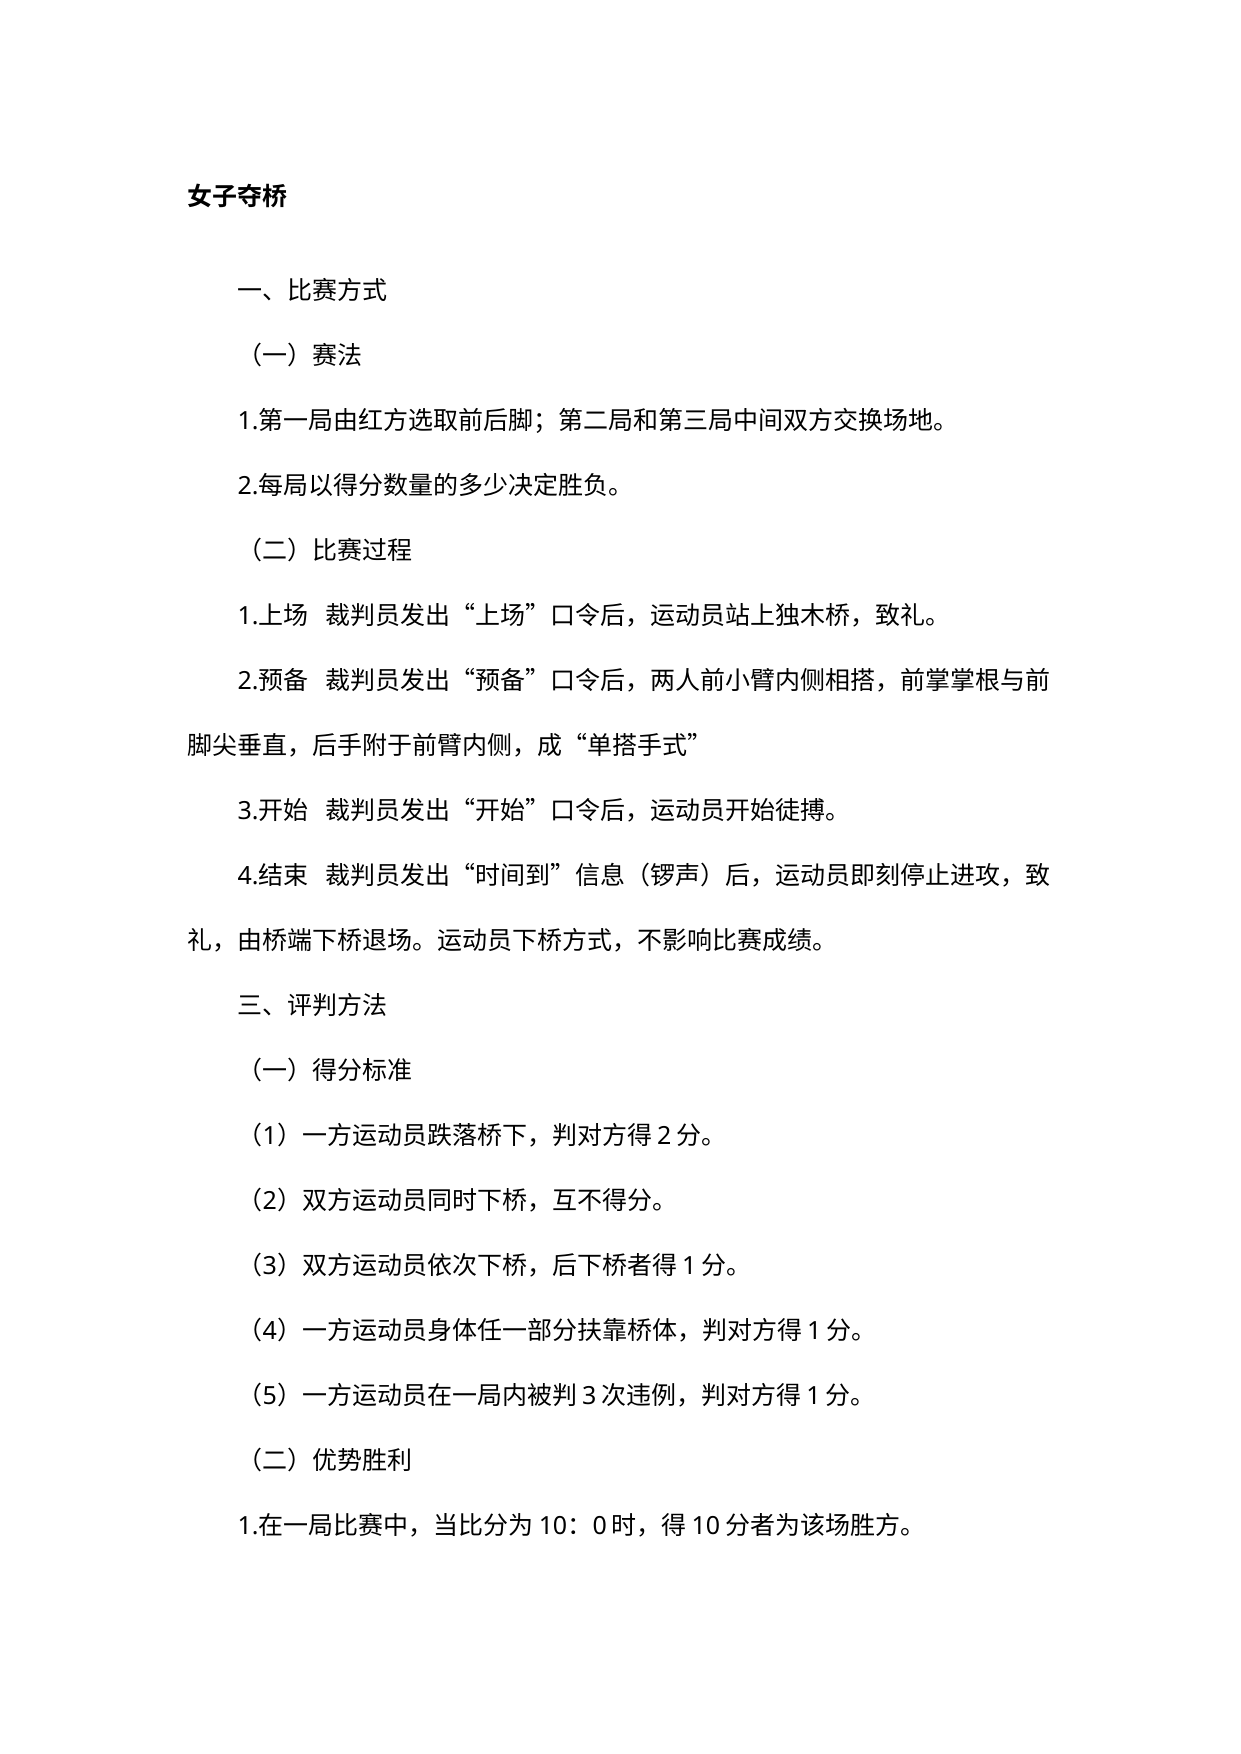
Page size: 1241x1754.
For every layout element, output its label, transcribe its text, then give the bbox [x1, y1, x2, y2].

text 4.结束 裁判员发出“时间到”信息（锣声）后，运动员即刻停止进攻，致礼，由桥端下桥退场。运动员下桥方式，不影响比赛成绩。 [187, 841, 1053, 971]
text 2.每局以得分数量的多少决定胜负。 [187, 451, 1053, 516]
text （1）一方运动员跌落桥下，判对方得2分。 [187, 1101, 1053, 1166]
text （一）得分标准 [187, 1036, 1053, 1101]
text 女子夺桥 [187, 162, 1053, 227]
text 1.第一局由红方选取前后脚；第二局和第三局中间双方交换场地。 [187, 386, 1053, 451]
text （二）比赛过程 [187, 516, 1053, 581]
text （2）双方运动员同时下桥，互不得分。 [187, 1166, 1053, 1231]
text 1.上场 裁判员发出“上场”口令后，运动员站上独木桥，致礼。 [187, 581, 1053, 646]
text （5）一方运动员在一局内被判3次违例，判对方得1分。 [187, 1361, 1053, 1426]
text 1.在一局比赛中，当比分为10：0时，得10分者为该场胜方。 [187, 1491, 1053, 1556]
text （4）一方运动员身体任一部分扶靠桥体，判对方得1分。 [187, 1296, 1053, 1361]
text （3）双方运动员依次下桥，后下桥者得1分。 [187, 1231, 1053, 1296]
text （二）优势胜利 [187, 1426, 1053, 1491]
text 三、评判方法 [187, 971, 1053, 1036]
text 2.预备 裁判员发出“预备”口令后，两人前小臂内侧相搭，前掌掌根与前脚尖垂直，后手附于前臂内侧，成“单搭手式” [187, 646, 1053, 776]
text （一）赛法 [187, 321, 1053, 386]
text 3.开始 裁判员发出“开始”口令后，运动员开始徒搏。 [187, 776, 1053, 841]
text 一、比赛方式 [187, 256, 1053, 321]
